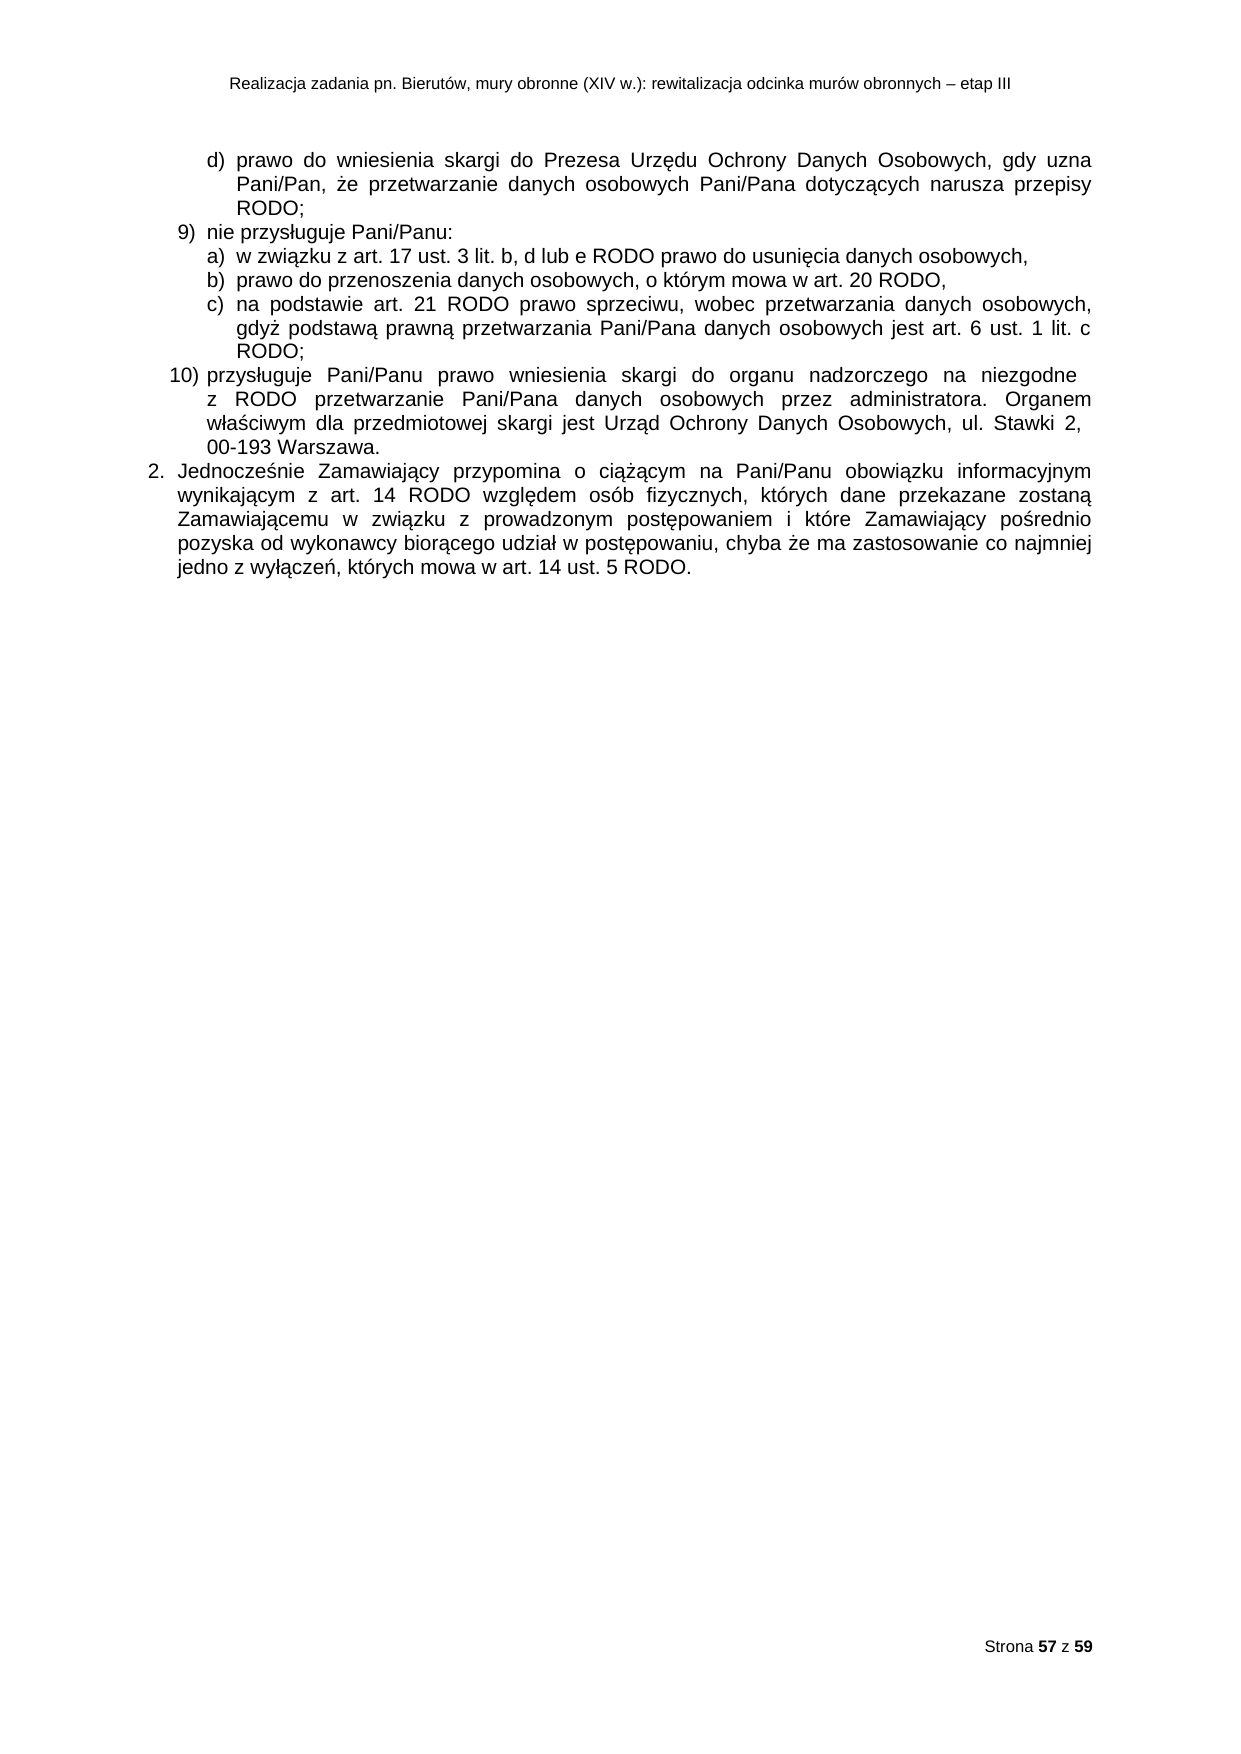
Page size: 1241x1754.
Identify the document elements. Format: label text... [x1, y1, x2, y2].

list przysługuje Pani/Panu prawo wniesienia skargi do organu nadzorczego na niezgodne z RODO przetwarzanie Pani/Pana danych osobowych przez administratora. Organem właściwym dla przedmiotowej skargi jest Urząd Ochrony Danych Osobowych, ul. Stawki 2, 00-193 Warszawa. [169, 363, 1093, 459]
list Jednocześnie Zamawiający przypomina o ciążącym na Pani/Panu obowiązku informacyjnym wynikającym z art. 14 RODO względem osób fizycznych, których dane przekazane zostaną Zamawiającemu w związku z prowadzonym postępowaniem i które Zamawiający pośrednio pozyska od wykonawcy biorącego udział w postępowaniu, chyba że ma zastosowanie co najmniej jedno z wyłączeń, których mowa w art. 14 ust. 5 RODO. [148, 459, 1093, 579]
list prawo do wniesienia skargi do Prezesa Urzędu Ochrony Danych Osobowych, gdy uzna Pani/Pan, że przetwarzanie danych osobowych Pani/Pana dotyczących narusza przepisy RODO; [207, 148, 1093, 219]
list prawo do przenoszenia danych osobowych, o którym mowa w art. 20 RODO, [207, 267, 1093, 291]
list na podstawie art. 21 RODO prawo sprzeciwu, wobec przetwarzania danych osobowych, gdyż podstawą prawną przetwarzania Pani/Pana danych osobowych jest art. 6 ust. 1 lit. c RODO; [207, 291, 1093, 363]
list nie przysługuje Pani/Panu: [177, 219, 1093, 243]
list w związku z art. 17 ust. 3 lit. b, d lub e RODO prawo do usunięcia danych osobowych, [207, 243, 1093, 267]
